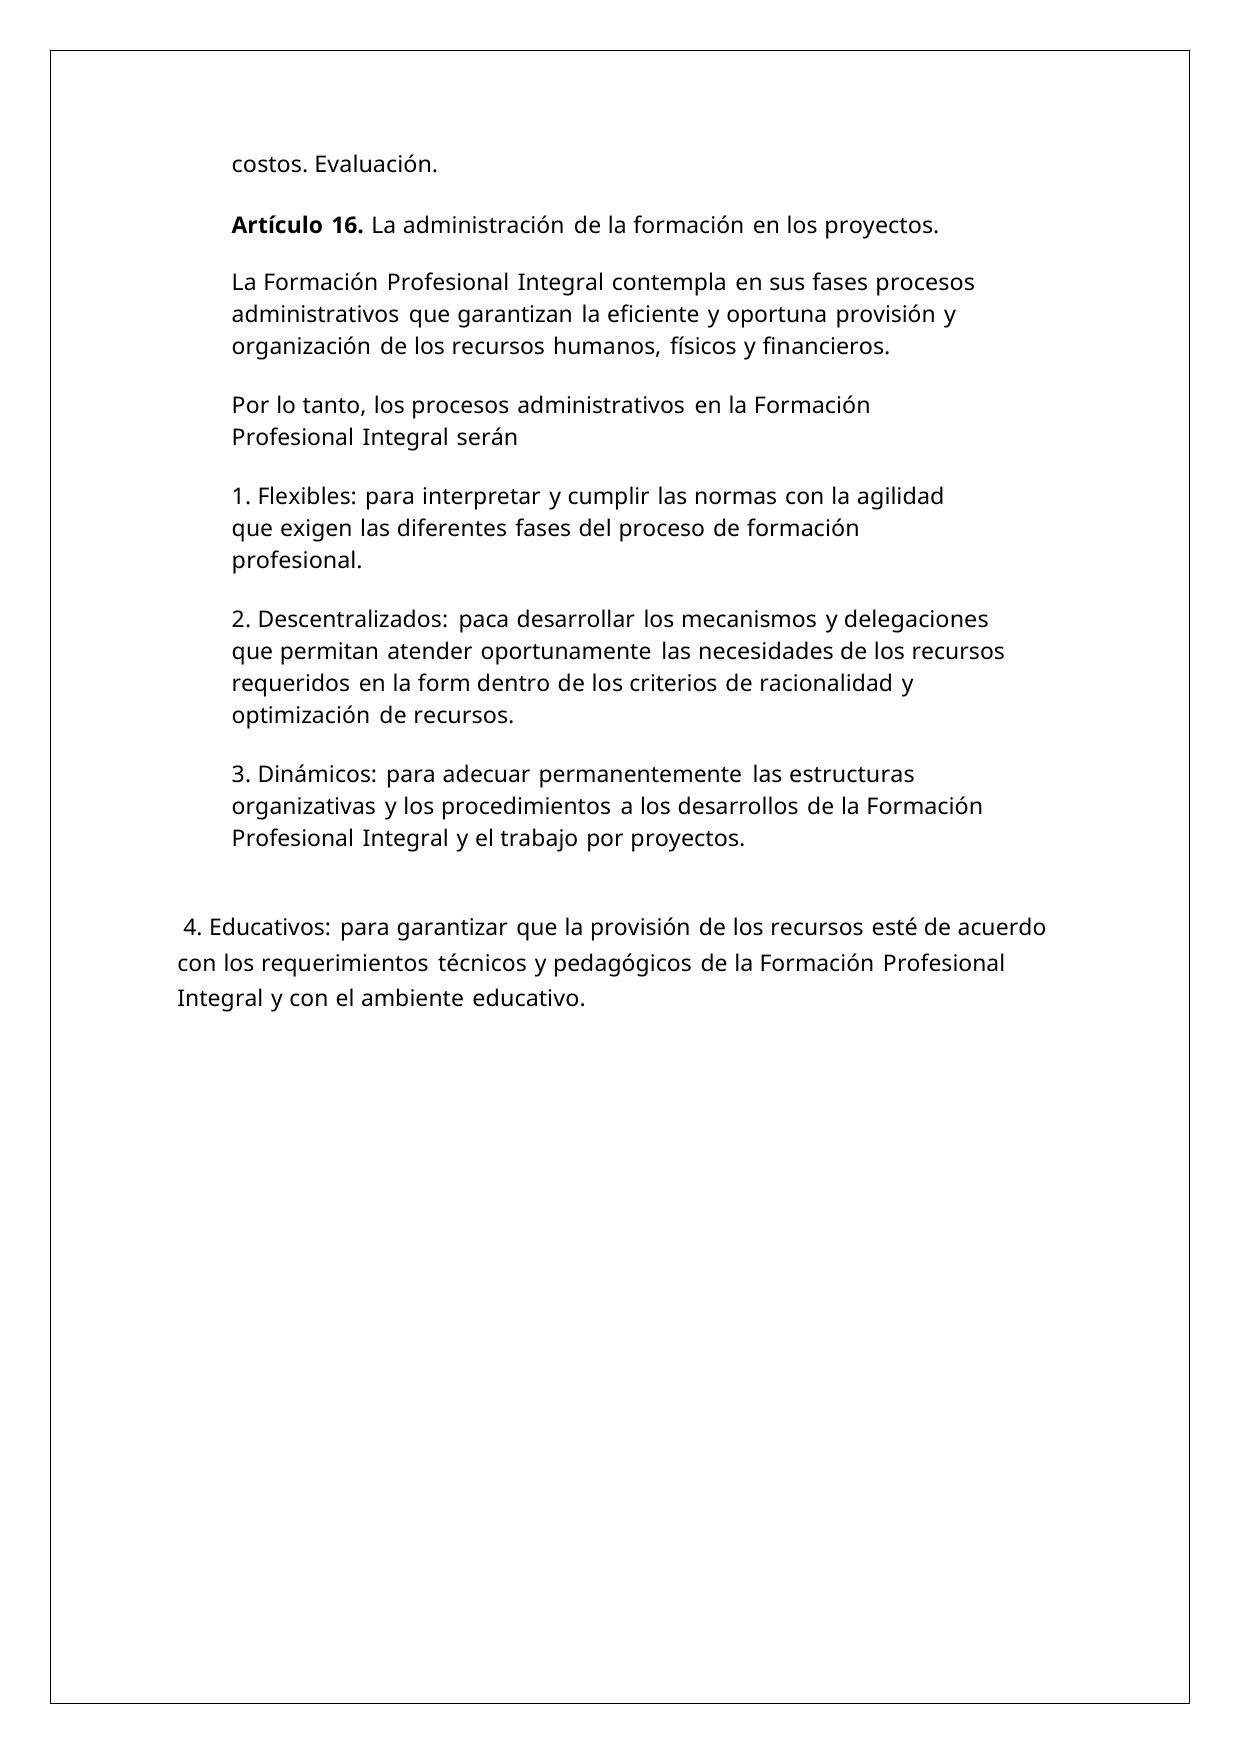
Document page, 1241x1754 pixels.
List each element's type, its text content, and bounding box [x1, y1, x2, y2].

text Profesional Integral serán [231, 421, 1063, 452]
text 3. Dinámicos: para adecuar permanentemente las estructuras organizativas y los procedimientos a los desarrollos de la Formación Profesional Integral y el trabajo por proyectos. [231, 758, 1010, 853]
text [231, 147, 463, 179]
text Artículo 16. La administración de la formación en los proyectos. [231, 210, 1063, 238]
text 1. Flexibles: para interpretar y cumplir las normas con la agilidad que exigen las diferentes fases del proceso de formación profesional. [231, 480, 978, 575]
text La Formación Profesional Integral contempla en sus fases procesos administrativos que garantizan la eficiente y oportuna provisión y organización de los recursos humanos, físicos y financieros. [231, 266, 998, 361]
text 4. Educativos: para garantizar que la provisión de los recursos esté de acuerdo con los requerimientos técnicos y pedagógicos de la Formación Profesional Integral y con el ambiente educativo. [177, 911, 1063, 1014]
text 2. Descentralizados: paca desarrollar los mecanismos y delegaciones que permitan atender oportunamente las necesidades de los recursos requeridos en la form dentro de los criterios de racionalidad y optimización de recursos. [231, 603, 1009, 730]
text Por lo tanto, los procesos administrativos en la Formación [231, 389, 1063, 420]
